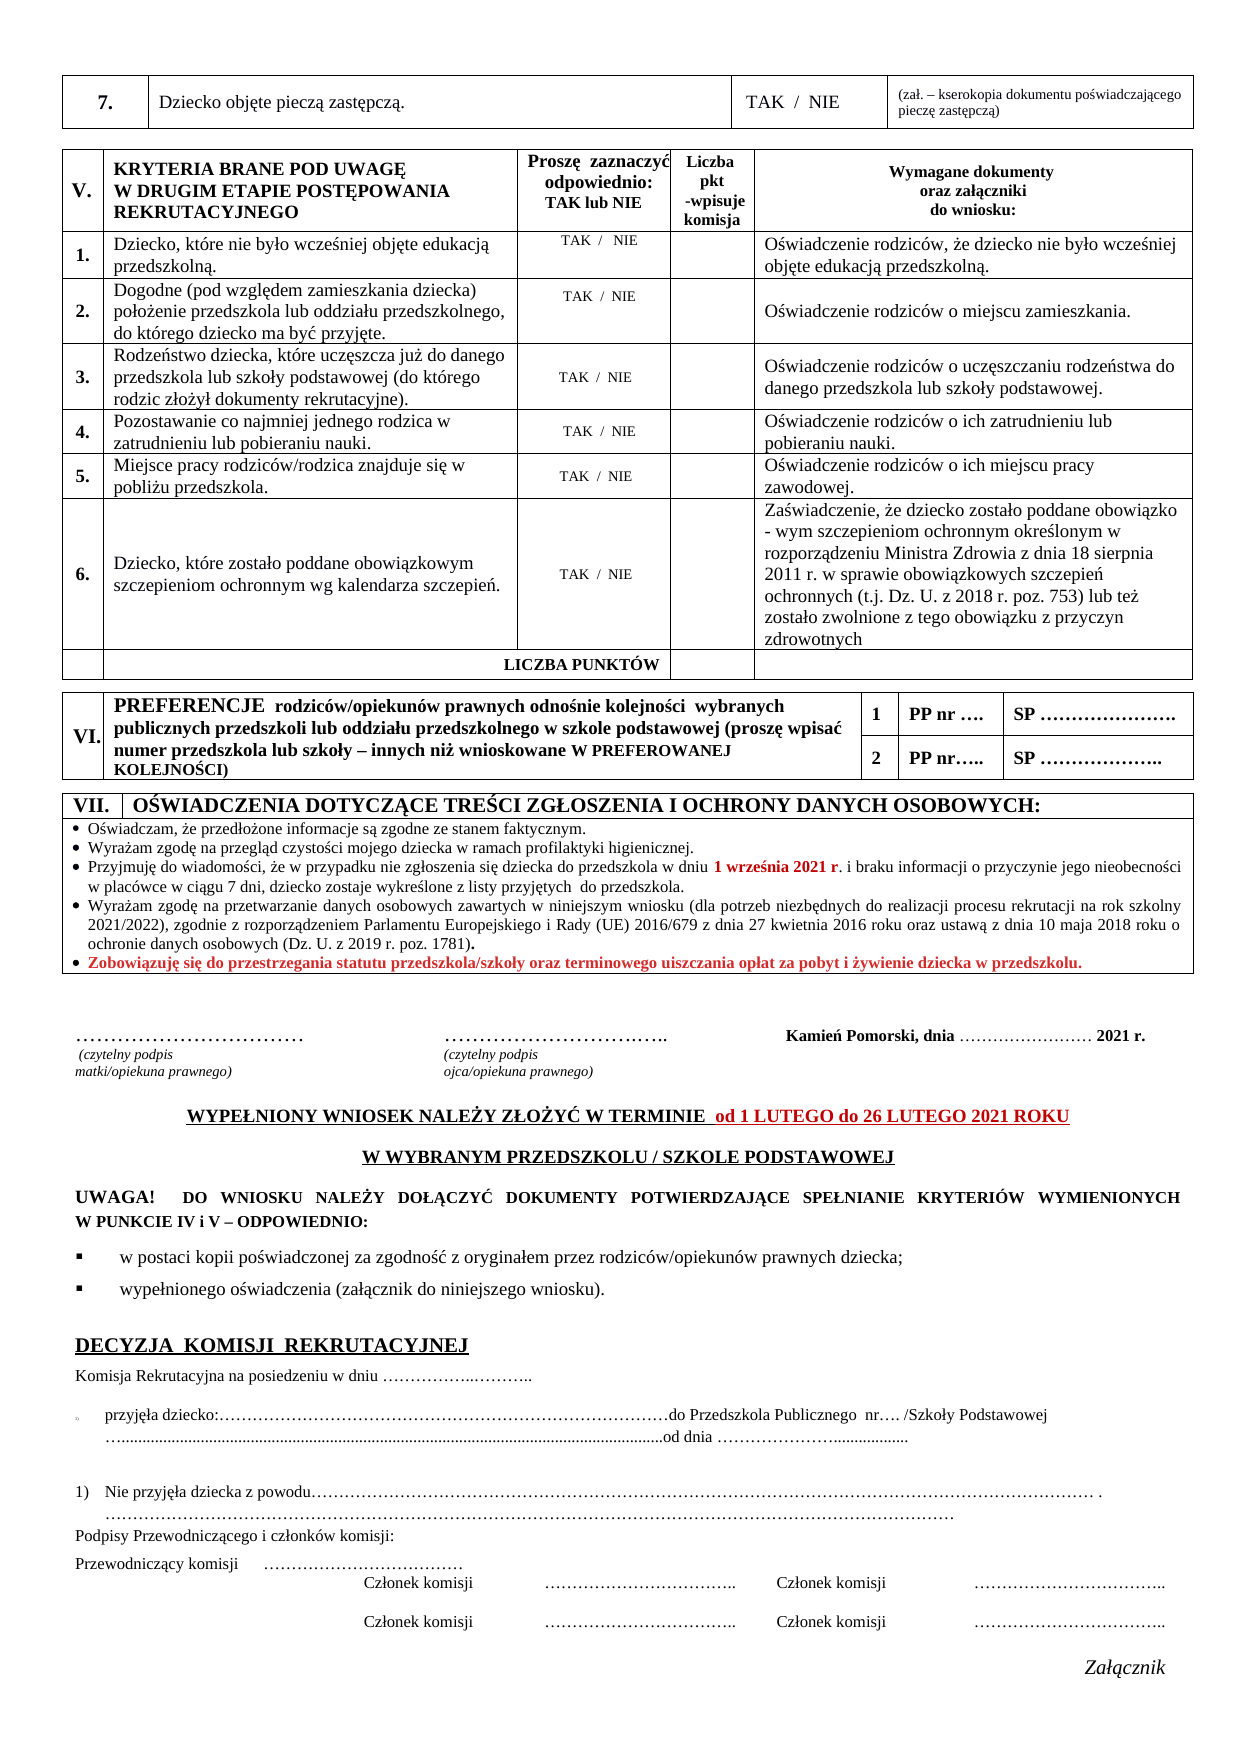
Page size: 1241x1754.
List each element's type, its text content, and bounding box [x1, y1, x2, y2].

table_header Wymagane dokumenty oraz załączniki do wniosku: [755, 150, 1192, 231]
table_cell 5. [63, 454, 103, 497]
table_cell LICZBA PUNKTÓW [104, 650, 670, 679]
table_cell SP ……………….. [1004, 736, 1193, 779]
table_cell Oświadczenie rodziców o ich miejscu pracy zawodowej. [755, 454, 1192, 497]
table_cell 2. [63, 279, 103, 343]
table_cell Oświadczenie rodziców o uczęszczaniu rodzeństwa do danego przedszkola lub szkoły podstawowej. [755, 344, 1192, 409]
table_header OŚWIADCZENIA DOTYCZĄCE TREŚCI ZGŁOSZENIA I OCHRONY DANYCH OSOBOWYCH: [123, 794, 1193, 817]
list Członek komisji …………………………….. Członek komisji …………………………….. [75, 1573, 1165, 1592]
table_cell PP nr….. [899, 736, 1003, 779]
table_header VII. [63, 794, 122, 817]
list Przewodniczący komisji ……………………………… [75, 1554, 1165, 1573]
table_cell 1. [63, 232, 103, 278]
text UWAGA! DO WNIOSKU NALEŻY DOŁĄCZYĆ DOKUMENTY POTWIERDZAJĄCE SPEŁNIANIE KRYTERIÓW WYMIENIONYCH W PUNKCIE IV i V – ODPOWIEDNIO: [75, 1186, 1181, 1231]
text matki/opiekuna prawnego) ojca/opiekuna prawnego) [75, 1062, 1165, 1079]
table_cell 6. [63, 499, 103, 649]
text Załącznik [75, 1655, 1165, 1679]
table_cell Zaświadczenie, że dziecko zostało poddane obowiązko - wym szczepieniom ochronnym określonym w rozporządzeniu Ministra Zdrowia z dnia 18 sierpnia 2011 r. w sprawie obowiązkowych szczepień ochronnych (t.j. Dz. U. z 2018 r. poz. 753) lub też zostało zwolnione z tego obowiązku z przyczyn zdrowotnych [755, 499, 1192, 649]
table_cell TAK / NIE [518, 344, 670, 409]
table_cell Oświadczenie rodziców o ich zatrudnieniu lub pobieraniu nauki. [755, 410, 1192, 453]
table_cell 7. [63, 76, 148, 128]
table_cell Oświadczenie rodziców o miejscu zamieszkania. [755, 279, 1192, 343]
table_header Liczba pkt -wpisuje komisja [671, 150, 754, 231]
table_cell 4. [63, 410, 103, 453]
subtitle DECYZJA KOMISJI REKRUTACYJNEJ [75, 1332, 1165, 1357]
table_cell [63, 650, 103, 679]
table_cell [671, 454, 754, 497]
table_cell TAK / NIE [518, 499, 670, 649]
table_cell Dziecko, które nie było wcześniej objęte edukacją przedszkolną. [104, 232, 517, 278]
table_header Proszę zaznaczyć odpowiednio: TAK lub NIE [518, 150, 670, 231]
text WYPEŁNIONY WNIOSEK NALEŻY ZŁOŻYĆ W TERMINIE od 1 LUTEGO do 26 LUTEGO 2021 ROKU [75, 1105, 1181, 1127]
table_cell Oświadczenie rodziców, że dziecko nie było wcześniej objęte edukacją przedszkolną. [755, 232, 1192, 278]
table_cell [671, 410, 754, 453]
text …………………………… ……………………….….. Kamień Pomorski, dnia …………………… 2021 r. [75, 1022, 1165, 1046]
table_cell [671, 232, 754, 278]
table_cell 2 [862, 736, 898, 779]
table_cell Pozostawanie co najmniej jednego rodzica w zatrudnieniu lub pobieraniu nauki. [104, 410, 517, 453]
list przyjęła dziecko:………………………………………………………………………do Przedszkola Publicznego nr…. /Szkoły Podstawowej …..................................................................................................................................od dnia ………………….................. [75, 1404, 1165, 1446]
table_cell [671, 344, 754, 409]
table_header PP nr …. [899, 693, 1003, 735]
table_cell Miejsce pracy rodziców/rodzica znajduje się w pobliżu przedszkola. [104, 454, 517, 497]
table_cell 3. [63, 344, 103, 409]
list Nie przyjęła dziecka z powodu…………………………………………………………………………………………………………………………… .……………………………………………………………………………………………………………………………………… [75, 1481, 1165, 1523]
table_header KRYTERIA BRANE POD UWAGĘ W DRUGIM ETAPIE POSTĘPOWANIA REKRUTACYJNEGO [104, 150, 517, 231]
table_cell TAK / NIE [518, 232, 670, 278]
table_cell TAK / NIE [732, 76, 887, 128]
table_cell TAK / NIE [518, 454, 670, 497]
table_cell Dziecko, które zostało poddane obowiązkowym szczepieniom ochronnym wg kalendarza szczepień. [104, 499, 517, 649]
table_header PREFERENCJE rodziców/opiekunów prawnych odnośnie kolejności wybranych publicznych przedszkoli lub oddziału przedszkolnego w szkole podstawowej (proszę wpisać numer przedszkola lub szkoły – innych niż wnioskowane W PREFEROWANEJ KOLEJNOŚCI) [104, 693, 861, 779]
text Komisja Rekrutacyjna na posiedzeniu w dniu ……………..……….. [75, 1366, 1165, 1385]
table_cell [755, 650, 1192, 679]
table_cell TAK / NIE [518, 410, 670, 453]
list wypełnionego oświadczenia (załącznik do niniejszego wniosku). [75, 1277, 1165, 1299]
table_header 1 [862, 693, 898, 735]
table_cell [671, 499, 754, 649]
table_cell [671, 279, 754, 343]
table_cell Dziecko objęte pieczą zastępczą. [149, 76, 731, 128]
table_cell [671, 650, 754, 679]
text Podpisy Przewodniczącego i członków komisji: [75, 1525, 1165, 1544]
table_header SP …………………. [1004, 693, 1193, 735]
table_cell Oświadczam, że przedłożone informacje są zgodne ze stanem faktycznym. Wyrażam zgodę na przegląd czystości mojego dziecka w ramach profilaktyki higienicznej. Przyjmuję do wiadomości, że w przypadku nie zgłoszenia się dziecka do przedszkola w dniu 1 września 2021 r. i braku informacji o przyczynie jego nieobecności w placówce w ciągu 7 dni, dziecko zostaje wykreślone z listy przyjętych do przedszkola. Wyrażam zgodę na przetwarzanie danych osobowych zawartych w niniejszym wniosku (dla potrzeb niezbędnych do realizacji procesu rekrutacji na rok szkolny 2021/2022), zgodnie z rozporządzeniem Parlamentu Europejskiego i Rady (UE) 2016/679 z dnia 27 kwietnia 2016 roku oraz ustawą z dnia 10 maja 2018 roku o ochronie danych osobowych (Dz. U. z 2019 r. poz. 1781). Zobowiązuję się do przestrzegania statutu przedszkola/szkoły oraz terminowego uiszczania opłat za pobyt i żywienie dziecka w przedszkolu. [63, 819, 1193, 972]
table_cell (zał. – kserokopia dokumentu poświadczającego pieczę zastępczą) [888, 76, 1193, 128]
text (czytelny podpis (czytelny podpis [75, 1046, 1165, 1062]
table_header VI. [63, 693, 103, 779]
text W WYBRANYM PRZEDSZKOLU / SZKOLE PODSTAWOWEJ [75, 1146, 1181, 1167]
list Członek komisji …………………………….. Członek komisji …………………………….. [75, 1612, 1165, 1631]
table_header V. [63, 150, 103, 231]
table_cell Rodzeństwo dziecka, które uczęszcza już do danego przedszkola lub szkoły podstawowej (do którego rodzic złożył dokumenty rekrutacyjne). [104, 344, 517, 409]
list w postaci kopii poświadczonej za zgodność z oryginałem przez rodziców/opiekunów prawnych dziecka; [75, 1246, 1165, 1268]
table_cell TAK / NIE [518, 279, 670, 343]
table_cell Dogodne (pod względem zamieszkania dziecka) położenie przedszkola lub oddziału przedszkolnego, do którego dziecko ma być przyjęte. [104, 279, 517, 343]
